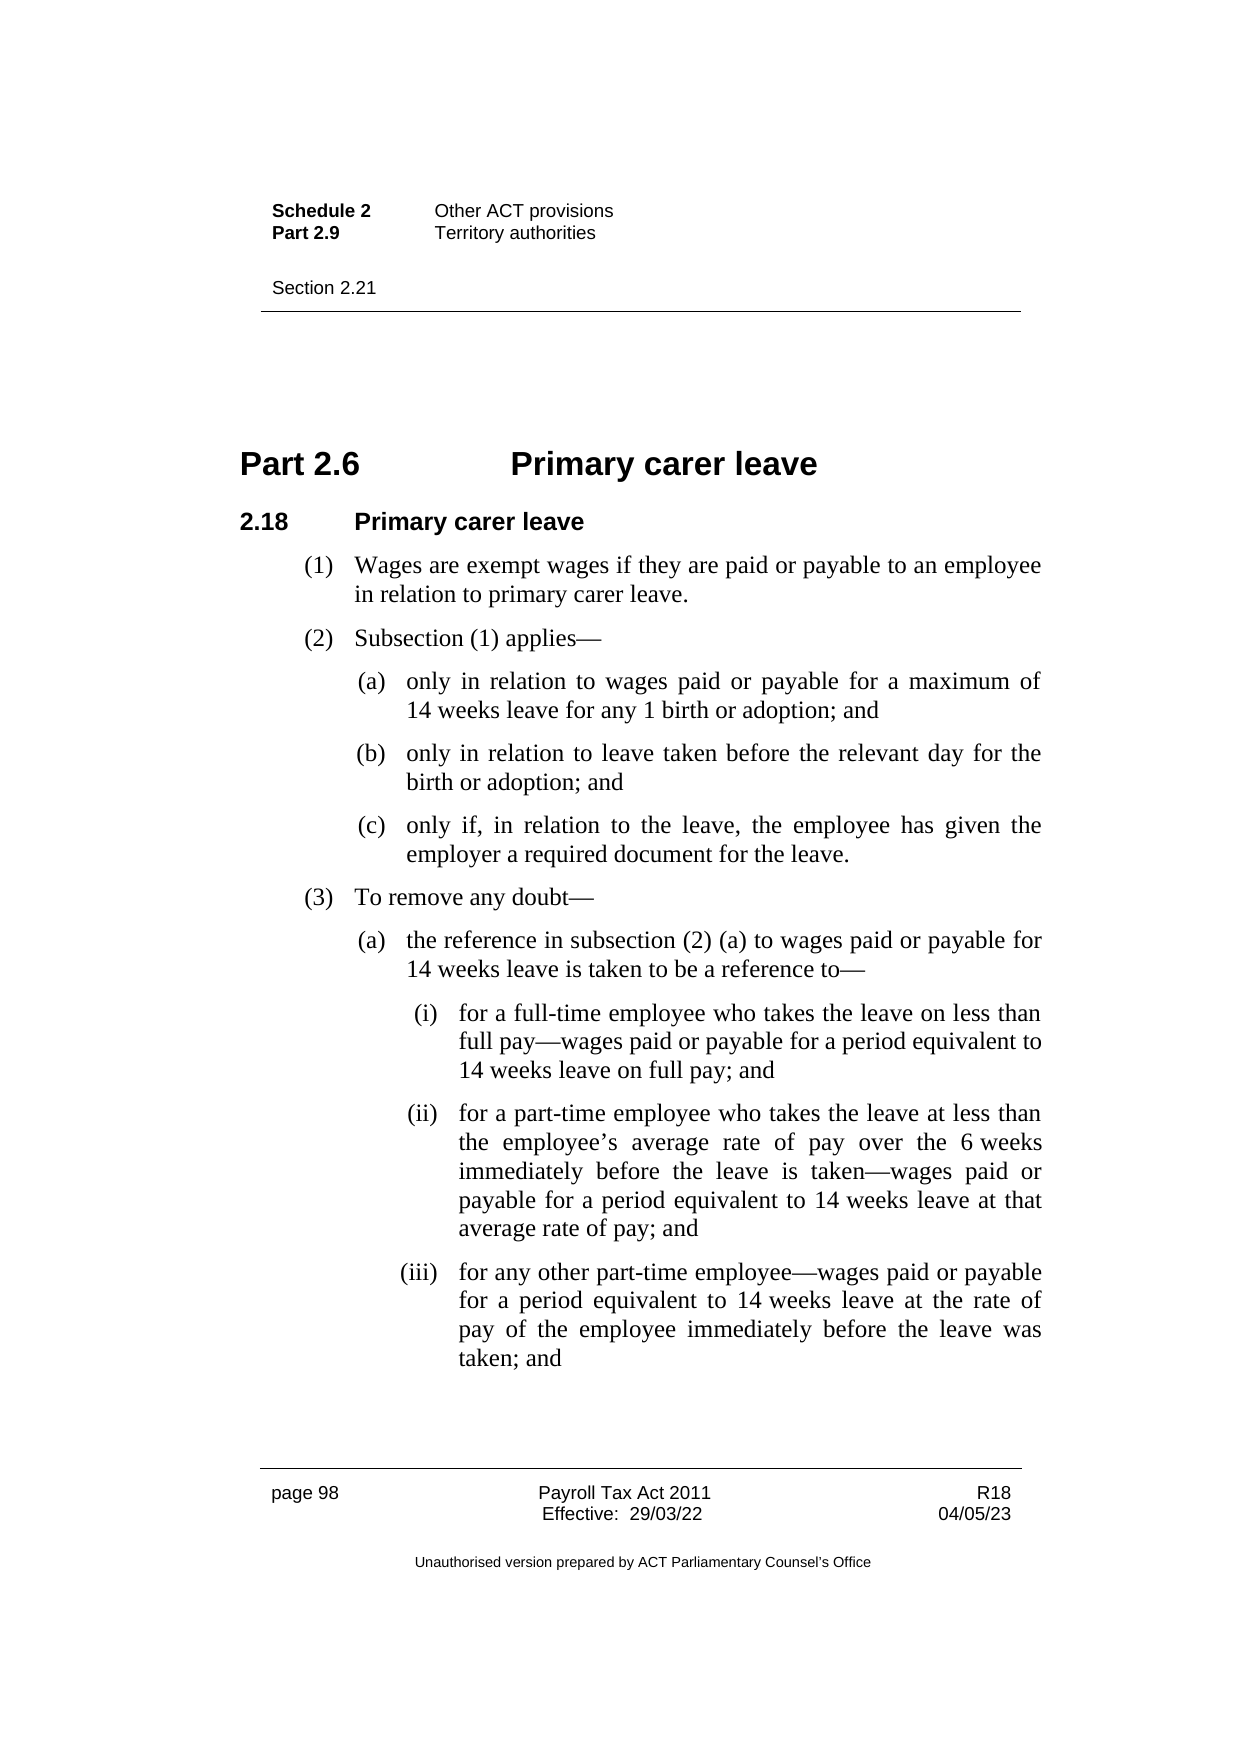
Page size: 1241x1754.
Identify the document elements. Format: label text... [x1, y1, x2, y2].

text Part 2.6 Primary carer leave [239, 444, 1042, 482]
text (iii) for any other part-time employee—wages paid or payable for a period equivalent to 14 weeks leave at the rate of pay of the employee immediately before the leave was taken; and [239, 1257, 1042, 1372]
text (i) for a full-time employee who takes the leave on less than full pay—wages paid or payable for a period equivalent to 14 weeks leave on full pay; and [239, 998, 1042, 1084]
text (c) only if, in relation to the leave, the employee has given the employer a required document for the leave. [239, 810, 1042, 868]
text (3) To remove any doubt— [239, 882, 1042, 911]
text (1) Wages are exempt wages if they are paid or payable to an employee in relation to primary carer leave. [239, 551, 1042, 608]
text (a) the reference in subsection (2) (a) to wages paid or payable for 14 weeks leave is taken to be a reference to— [239, 926, 1042, 983]
text (b) only in relation to leave taken before the relevant day for the birth or adoption; and [239, 738, 1042, 796]
text (a) only in relation to wages paid or payable for a maximum of 14 weeks leave for any 1 birth or adoption; and [239, 666, 1042, 723]
text (2) Subsection (1) applies— [239, 623, 1042, 651]
text (ii) for a part-time employee who takes the leave at less than the employee’s average rate of pay over the 6 weeks immediately before the leave is taken—wages paid or payable for a period equivalent to 14 weeks leave at that average rate of pay; and [239, 1098, 1042, 1242]
subtitle 2.18 Primary carer leave [239, 507, 1042, 536]
